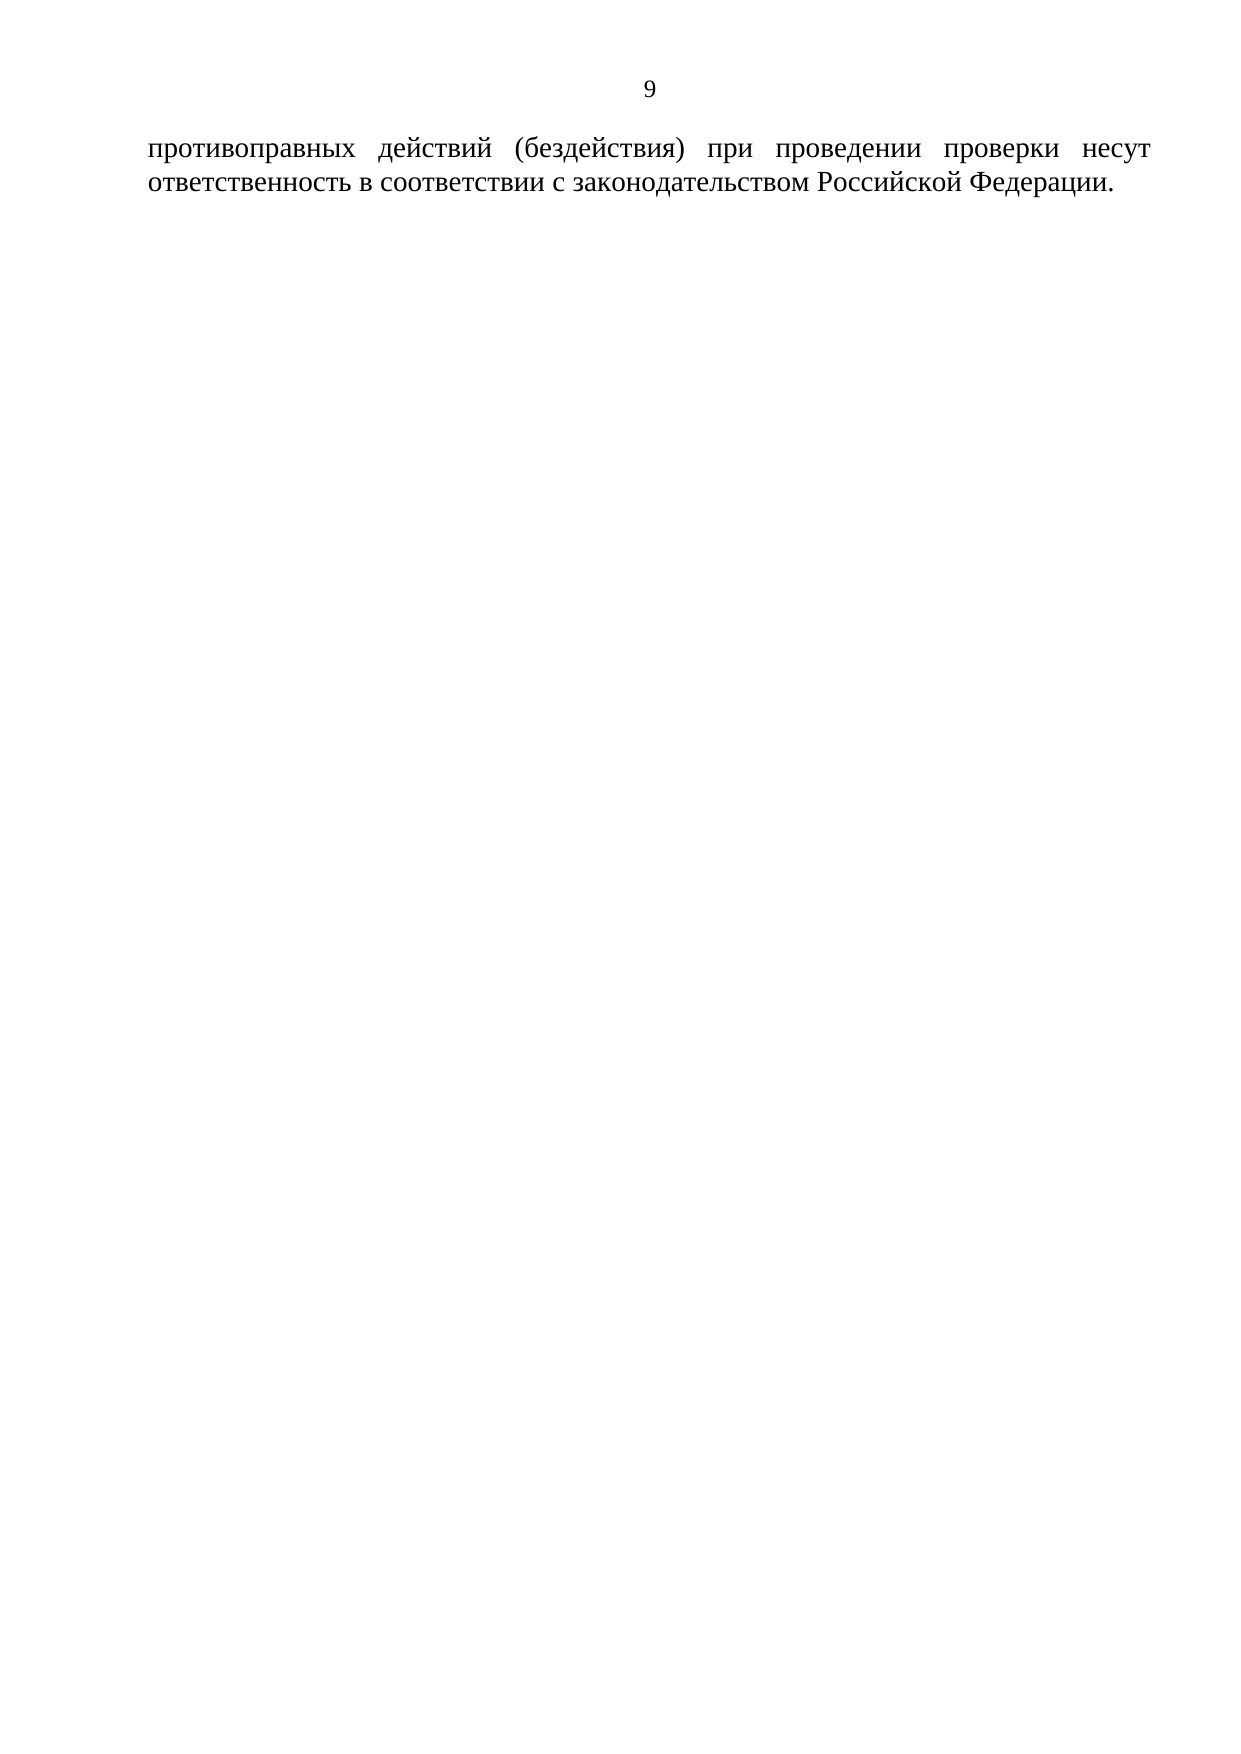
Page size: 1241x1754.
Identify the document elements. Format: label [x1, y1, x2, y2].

text [148, 131, 1152, 198]
